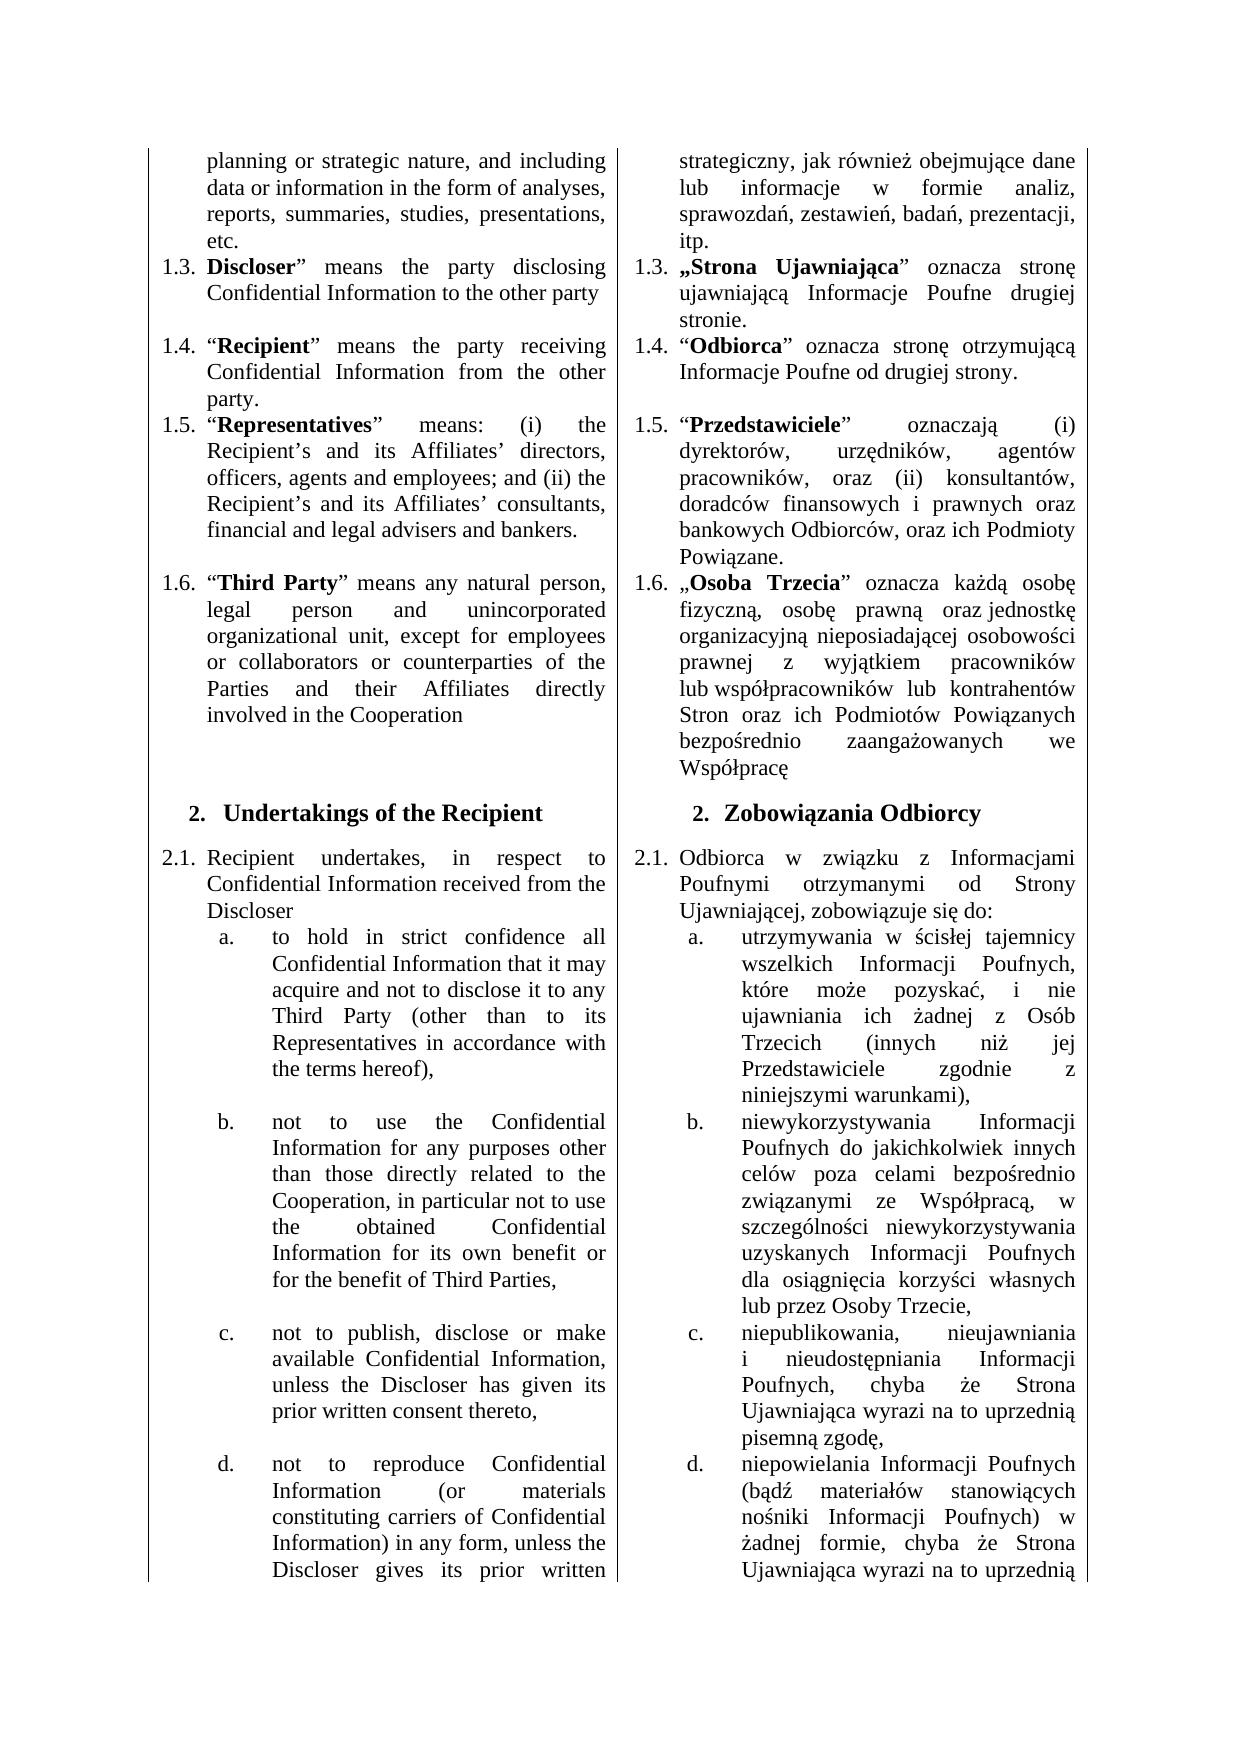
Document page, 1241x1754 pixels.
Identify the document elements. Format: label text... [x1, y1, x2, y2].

table_cell “Recipient” means the party receiving Confidential Information from the other party. [149, 332, 617, 411]
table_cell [618, 148, 1087, 253]
table_cell niepublikowania, nieujawniania i nieudostępniania Informacji Poufnych, chyba że Strona Ujawniająca wyrazi na to uprzednią pisemną zgodę, [618, 1319, 1087, 1450]
table_cell „Osoba Trzecia” oznacza każdą osobę fizyczną, osobę prawną oraz jednostkę organizacyjną nieposiadającej osobowości prawnej z wyjątkiem pracowników lub współpracowników lub kontrahentów Stron oraz ich Podmiotów Powiązanych bezpośrednio zaangażowanych we Współpracę [618, 569, 1087, 780]
table_cell „Strona Ujawniająca” oznacza stronę ujawniającą Informacje Poufne drugiej stronie. [618, 253, 1087, 332]
table_cell Zobowiązania Odbiorcy [618, 780, 1087, 844]
table_cell “Odbiorca” oznacza stronę otrzymującą Informacje Poufne od drugiej strony. [618, 332, 1087, 411]
table_cell niewykorzystywania Informacji Poufnych do jakichkolwiek innych celów poza celami bezpośrednio związanymi ze Współpracą, w szczególności niewykorzystywania uzyskanych Informacji Poufnych dla osiągnięcia korzyści własnych lub przez Osoby Trzecie, [618, 1108, 1087, 1318]
table_cell Undertakings of the Recipient [149, 780, 617, 844]
table_cell “Third Party” means any natural person, legal person and unincorporated organizational unit, except for employees or collaborators or counterparties of the Parties and their Affiliates directly involved in the Cooperation [149, 569, 617, 780]
table_cell Discloser” means the party disclosing Confidential Information to the other party [149, 253, 617, 332]
table_cell “Przedstawiciele” oznaczają (i) dyrektorów, urzędników, agentów pracowników, oraz (ii) konsultantów, doradców finansowych i prawnych oraz bankowych Odbiorców, oraz ich Podmioty Powiązane. [618, 411, 1087, 569]
table_cell to hold in strict confidence all Confidential Information that it may acquire and not to disclose it to any Third Party (other than to its Representatives in accordance with the terms hereof), [149, 923, 617, 1108]
table_cell Recipient undertakes, in respect to Confidential Information received from the Discloser [149, 844, 617, 923]
table_cell utrzymywania w ścisłej tajemnicy wszelkich Informacji Poufnych, które może pozyskać, i nie ujawniania ich żadnej z Osób Trzecich (innych niż jej Przedstawiciele zgodnie z niniejszymi warunkami), [618, 923, 1087, 1108]
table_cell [149, 1450, 617, 1582]
table_cell “Representatives” means: (i) the Recipient’s and its Affiliates’ directors, officers, agents and employees; and (ii) the Recipient’s and its Affiliates’ consultants, financial and legal advisers and bankers. [149, 411, 617, 569]
table_cell not to use the Confidential Information for any purposes other than those directly related to the Cooperation, in particular not to use the obtained Confidential Information for its own benefit or for the benefit of Third Parties, [149, 1108, 617, 1318]
table_cell not to publish, disclose or make available Confidential Information, unless the Discloser has given its prior written consent thereto, [149, 1319, 617, 1450]
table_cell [618, 1450, 1087, 1582]
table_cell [149, 148, 617, 253]
table_cell Odbiorca w związku z Informacjami Poufnymi otrzymanymi od Strony Ujawniającej, zobowiązuje się do: [618, 844, 1087, 923]
